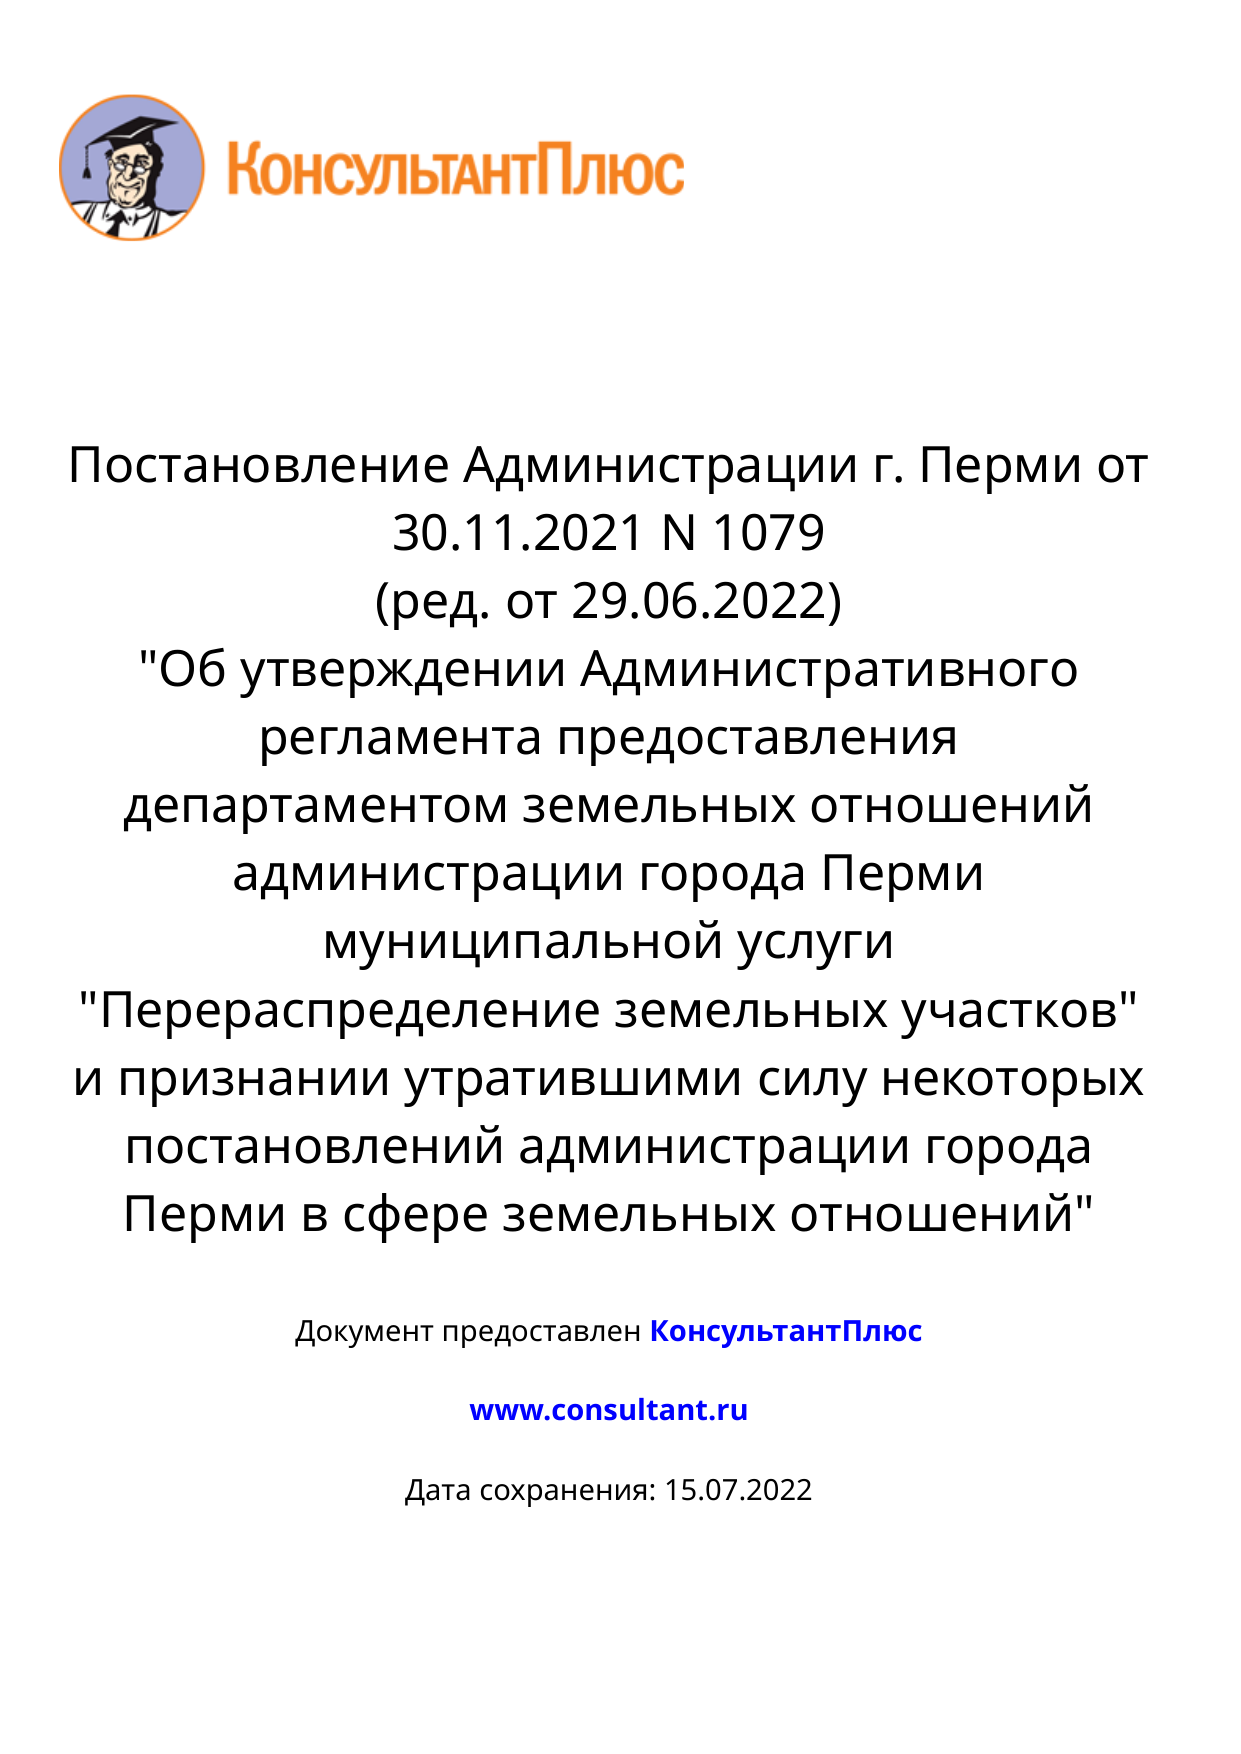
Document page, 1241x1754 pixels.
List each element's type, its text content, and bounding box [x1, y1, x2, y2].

table_cell Документ предоставлен КонсультантПлюс www.consultant.ru Дата сохранения: 15.07.2022 [51, 1272, 1167, 1587]
picture [59, 93, 684, 243]
table_cell Постановление Администрации г. Перми от 30.11.2021 N 1079 (ред. от 29.06.2022) "Об утверждении Административного регламента предоставления департаментом земельных отношений администрации города Перми муниципальной услуги "Перераспределение земельных участков" и признании утратившими силу некоторых постановлений администрации города Перми в сфере земельных отношений" [51, 403, 1167, 1272]
table_header [51, 88, 1167, 403]
